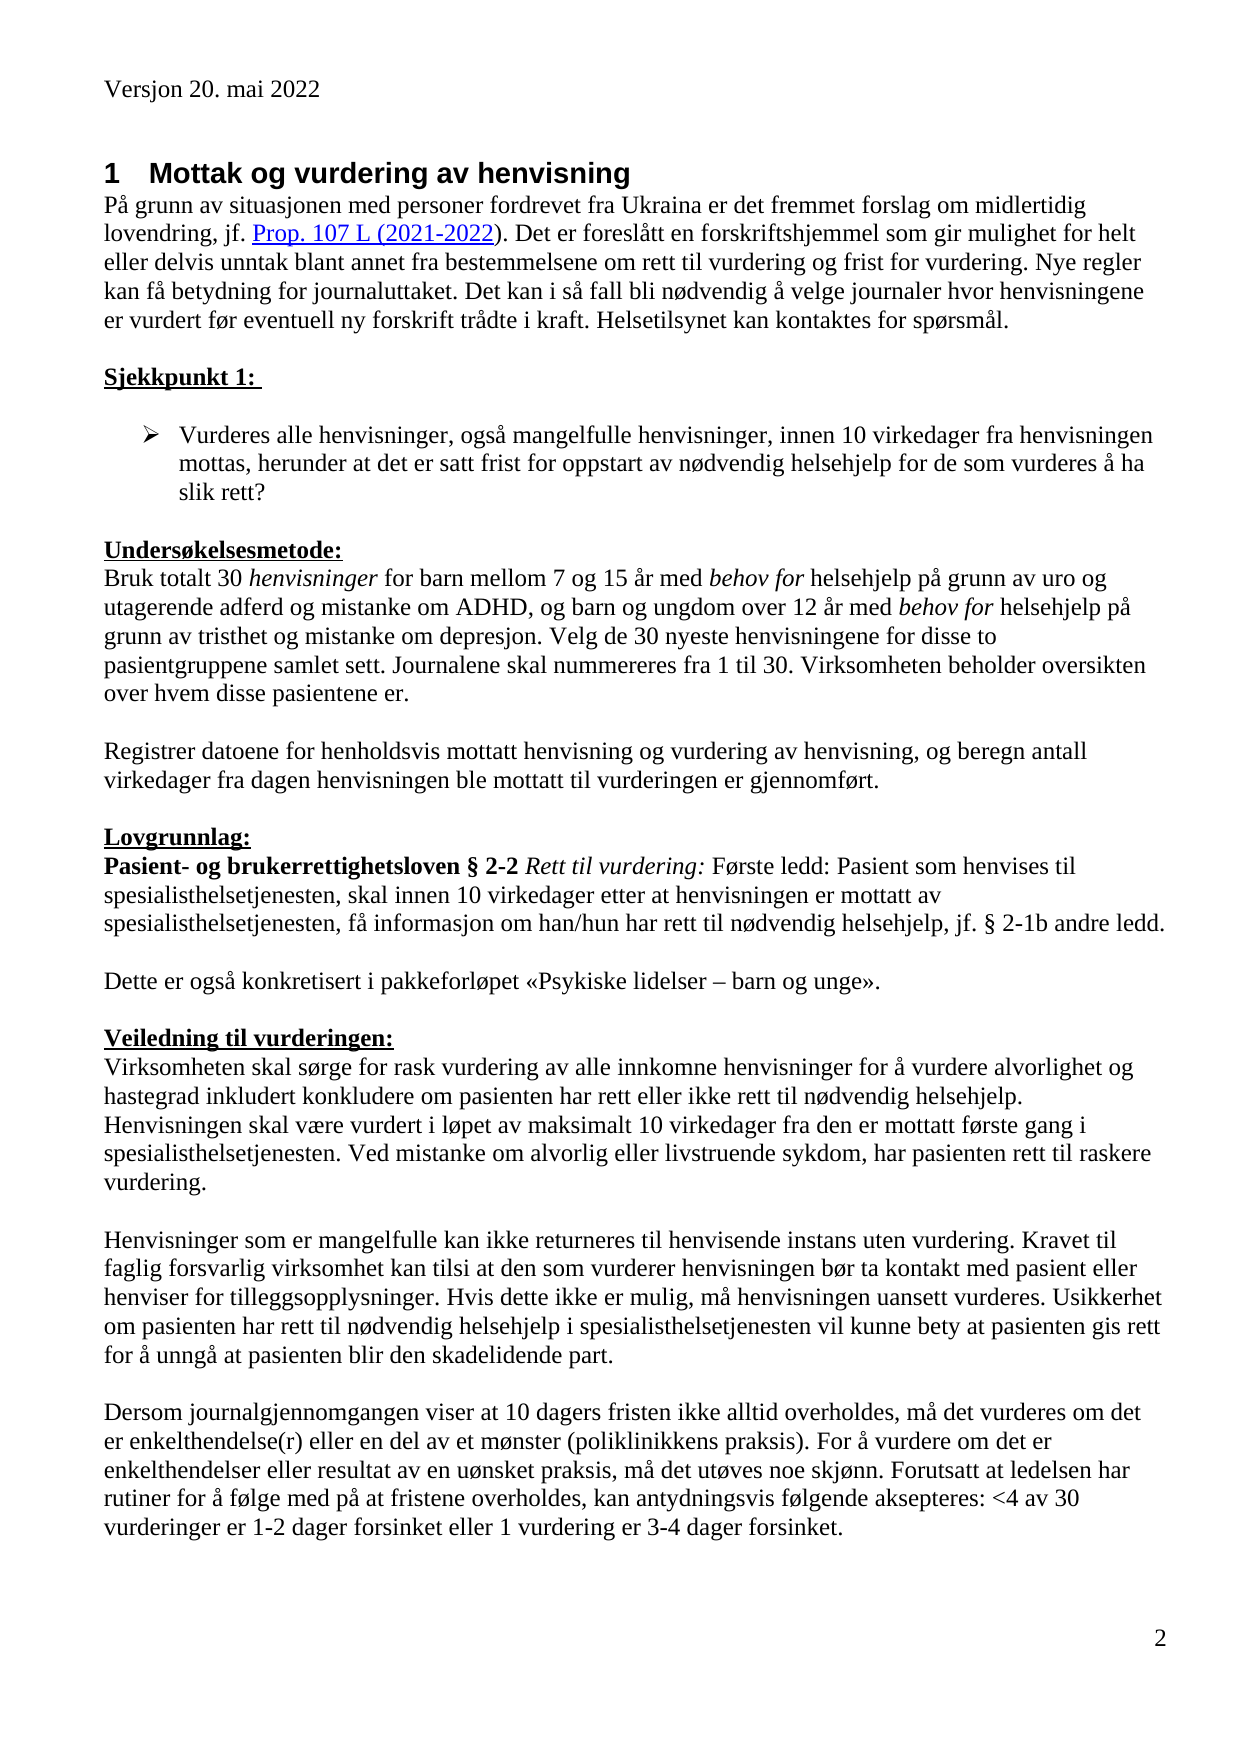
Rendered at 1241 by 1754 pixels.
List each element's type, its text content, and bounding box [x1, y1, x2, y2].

text Pasient- og brukerrettighetsloven § 2-2 Rett til vurdering: Første ledd: Pasient som henvises til spesialisthelsetjenesten, skal innen 10 virkedager etter at henvisningen er mottatt av spesialisthelsetjenesten, få informasjon om han/hun har rett til nødvendig helsehjelp, jf. § 2-1b andre ledd. [103, 851, 1167, 937]
text Veiledning til vurderingen: [103, 1023, 1167, 1052]
list Vurderes alle henvisninger, også mangelfulle henvisninger, innen 10 virkedager fra henvisningen mottas, herunder at det er satt frist for oppstart av nødvendig helsehjelp for de som vurderes å ha slik rett? [141, 420, 1167, 506]
text Henvisninger som er mangelfulle kan ikke returneres til henvisende instans uten vurdering. Kravet til faglig forsvarlig virksomhet kan tilsi at den som vurderer henvisningen bør ta kontakt med pasient eller henviser for tilleggsopplysninger. Hvis dette ikke er mulig, må henvisningen uansett vurderes. Usikkerhet om pasienten har rett til nødvendig helsehjelp i spesialisthelsetjenesten vil kunne bety at pasienten gis rett for å unngå at pasienten blir den skadelidende part. [103, 1225, 1167, 1368]
text Sjekkpunkt 1: [103, 362, 1167, 391]
text Lovgrunnlag: [103, 822, 1167, 851]
text Undersøkelsesmetode: [103, 535, 1167, 563]
text Bruk totalt 30 henvisninger for barn mellom 7 og 15 år med behov for helsehjelp på grunn av uro og utagerende adferd og mistanke om ADHD, og barn og ungdom over 12 år med behov for helsehjelp på grunn av tristhet og mistanke om depresjon. Velg de 30 nyeste henvisningene for disse to pasientgruppene samlet sett. Journalene skal nummereres fra 1 til 30. Virksomheten beholder oversikten over hvem disse pasientene er. [103, 563, 1167, 707]
text Dersom journalgjennomgangen viser at 10 dagers fristen ikke alltid overholdes, må det vurderes om det er enkelthendelse(r) eller en del av et mønster (poliklinikkens praksis). For å vurdere om det er enkelthendelser eller resultat av en uønsket praksis, må det utøves noe skjønn. Forutsatt at ledelsen har rutiner for å følge med på at fristene overholdes, kan antydningsvis følgende aksepteres: <4 av 30 vurderinger er 1-2 dager forsinket eller 1 vurdering er 3-4 dager forsinket. [103, 1397, 1167, 1541]
text På grunn av situasjonen med personer fordrevet fra Ukraina er det fremmet forslag om midlertidig lovendring, jf. Prop. 107 L (2021-2022). Det er foreslått en forskriftshjemmel som gir mulighet for helt eller delvis unntak blant annet fra bestemmelsene om rett til vurdering og frist for vurdering. Nye regler kan få betydning for journaluttaket. Det kan i så fall bli nødvendig å velge journaler hvor henvisningene er vurdert før eventuell ny forskrift trådte i kraft. Helsetilsynet kan kontaktes for spørsmål. [103, 190, 1167, 333]
text Registrer datoene for henholdsvis mottatt henvisning og vurdering av henvisning, og beregn antall virkedager fra dagen henvisningen ble mottatt til vurderingen er gjennomført. [103, 736, 1167, 793]
text Virksomheten skal sørge for rask vurdering av alle innkomne henvisninger for å vurdere alvorlighet og hastegrad inkludert konkludere om pasienten har rett eller ikke rett til nødvendig helsehjelp. Henvisningen skal være vurdert i løpet av maksimalt 10 virkedager fra den er mottatt første gang i spesialisthelsetjenesten. Ved mistanke om alvorlig eller livstruende sykdom, har pasienten rett til raskere vurdering. [103, 1052, 1167, 1196]
list Mottak og vurdering av henvisning [103, 156, 1167, 190]
text Dette er også konkretisert i pakkeforløpet «Psykiske lidelser – barn og unge». [103, 966, 1167, 995]
